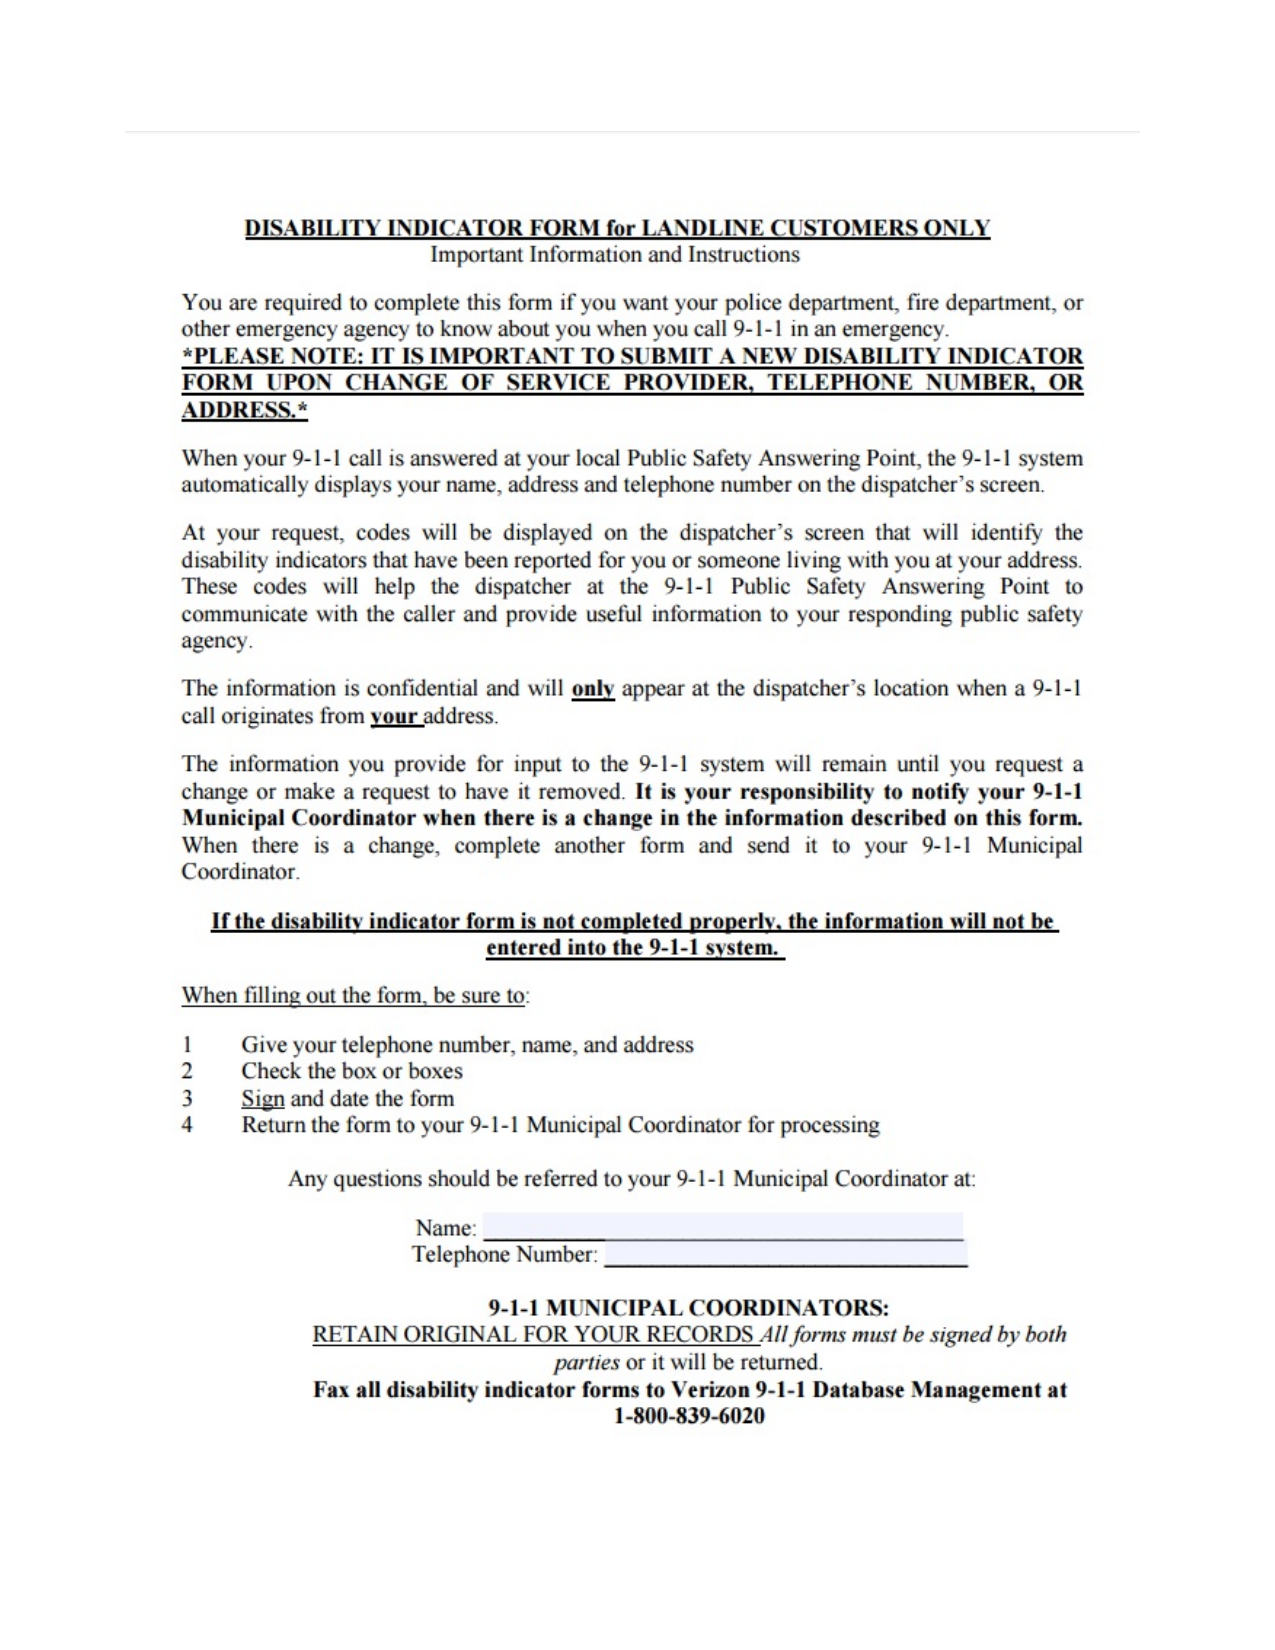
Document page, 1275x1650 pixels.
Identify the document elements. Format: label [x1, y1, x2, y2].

picture [125, 131, 1140, 1489]
